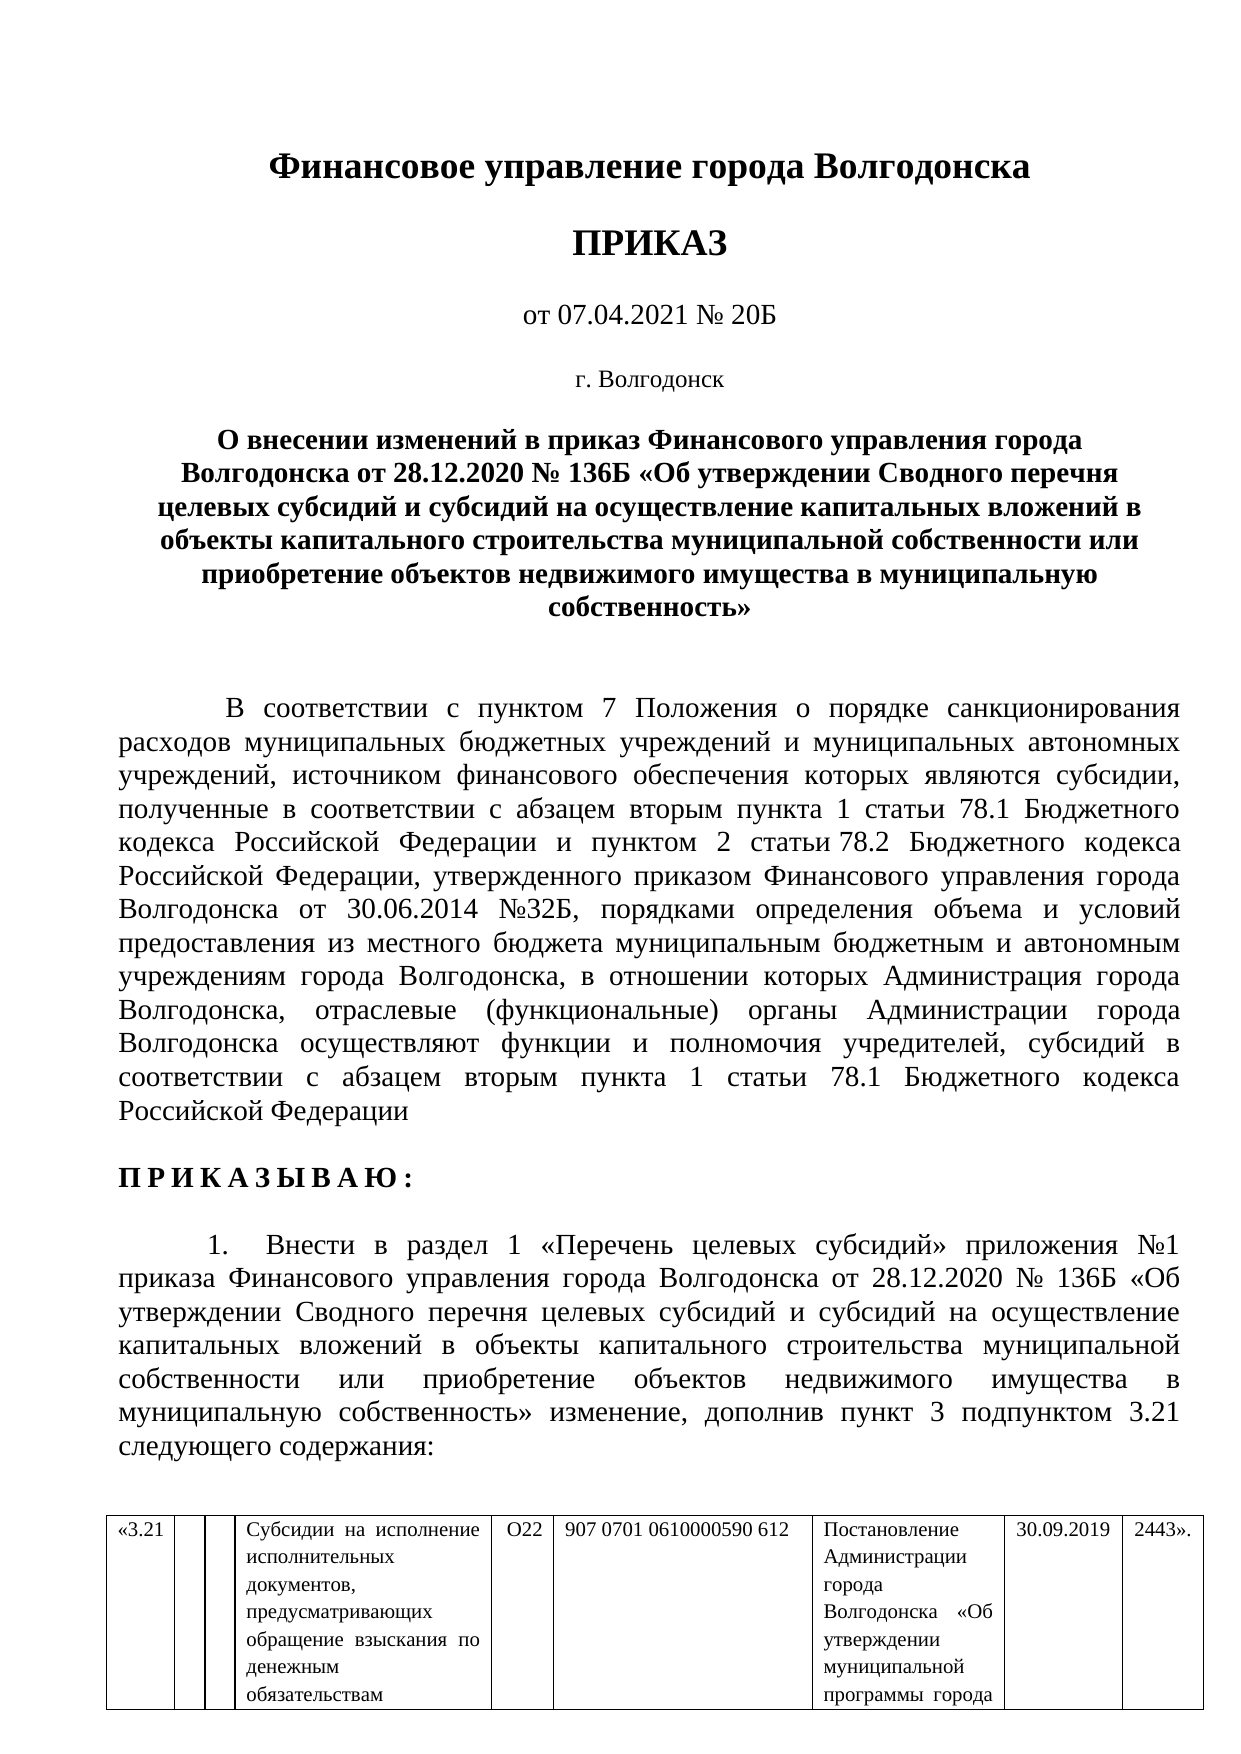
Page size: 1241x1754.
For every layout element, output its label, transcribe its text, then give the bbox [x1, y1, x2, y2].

text ПРИКАЗЫВАЮ: [118, 1160, 1181, 1193]
title от 07.04.2021 № 20Б [118, 297, 1181, 331]
text Волгодонска от 28.12.2020 № 136Б «Об утверждении Сводного перечня [118, 455, 1181, 489]
text целевых субсидий и субсидий на осуществление капитальных вложений в объекты капитального строительства муниципальной собственности или приобретение объектов недвижимого имущества в муниципальную собственность» [118, 489, 1181, 623]
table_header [813, 1516, 1004, 1709]
table_header О22 [492, 1516, 553, 1709]
table_header «3.21 [107, 1516, 174, 1709]
title ПРИКАЗ [118, 221, 1181, 264]
title г. Волгодонск [118, 364, 1181, 393]
table_header [206, 1516, 234, 1709]
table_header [554, 1516, 812, 1709]
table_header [236, 1516, 491, 1709]
table_header 30.09.2019 [1005, 1516, 1122, 1709]
text О внесении изменений в приказ Финансового управления города [118, 422, 1181, 455]
table_header [175, 1516, 204, 1709]
list Внести в раздел 1 «Перечень целевых субсидий» приложения №1 приказа Финансового управления города Волгодонска от 28.12.2020 № 136Б «Об утверждении Сводного перечня целевых субсидий и субсидий на осуществление капитальных вложений в объекты капитального строительства муниципальной собственности или приобретение объектов недвижимого имущества в муниципальную собственность» изменение, дополнив пункт 3 подпунктом 3.21 следующего содержания: [118, 1227, 1181, 1462]
text В соответствии с пунктом 7 Положения о порядке санкционирования расходов муниципальных бюджетных учреждений и муниципальных автономных учреждений, источником финансового обеспечения которых являются субсидии, полученные в соответствии с абзацем вторым пункта 1 статьи 78.1 Бюджетного кодекса Российской Федерации и пунктом 2 статьи 78.2 Бюджетного кодекса Российской Федерации, утвержденного приказом Финансового управления города Волгодонска от 30.06.2014 №32Б, порядками определения объема и условий предоставления из местного бюджета муниципальным бюджетным и автономным учреждениям города Волгодонска, в отношении которых Администрация города Волгодонска, отраслевые (функциональные) органы Администрации города Волгодонска осуществляют функции и полномочия учредителей, субсидий в соответствии с абзацем вторым пункта 1 статьи 78.1 Бюджетного кодекса Российской Федерации [118, 690, 1181, 1126]
title Финансовое управление города Волгодонска [118, 144, 1181, 187]
table_header 2443». [1123, 1516, 1203, 1709]
